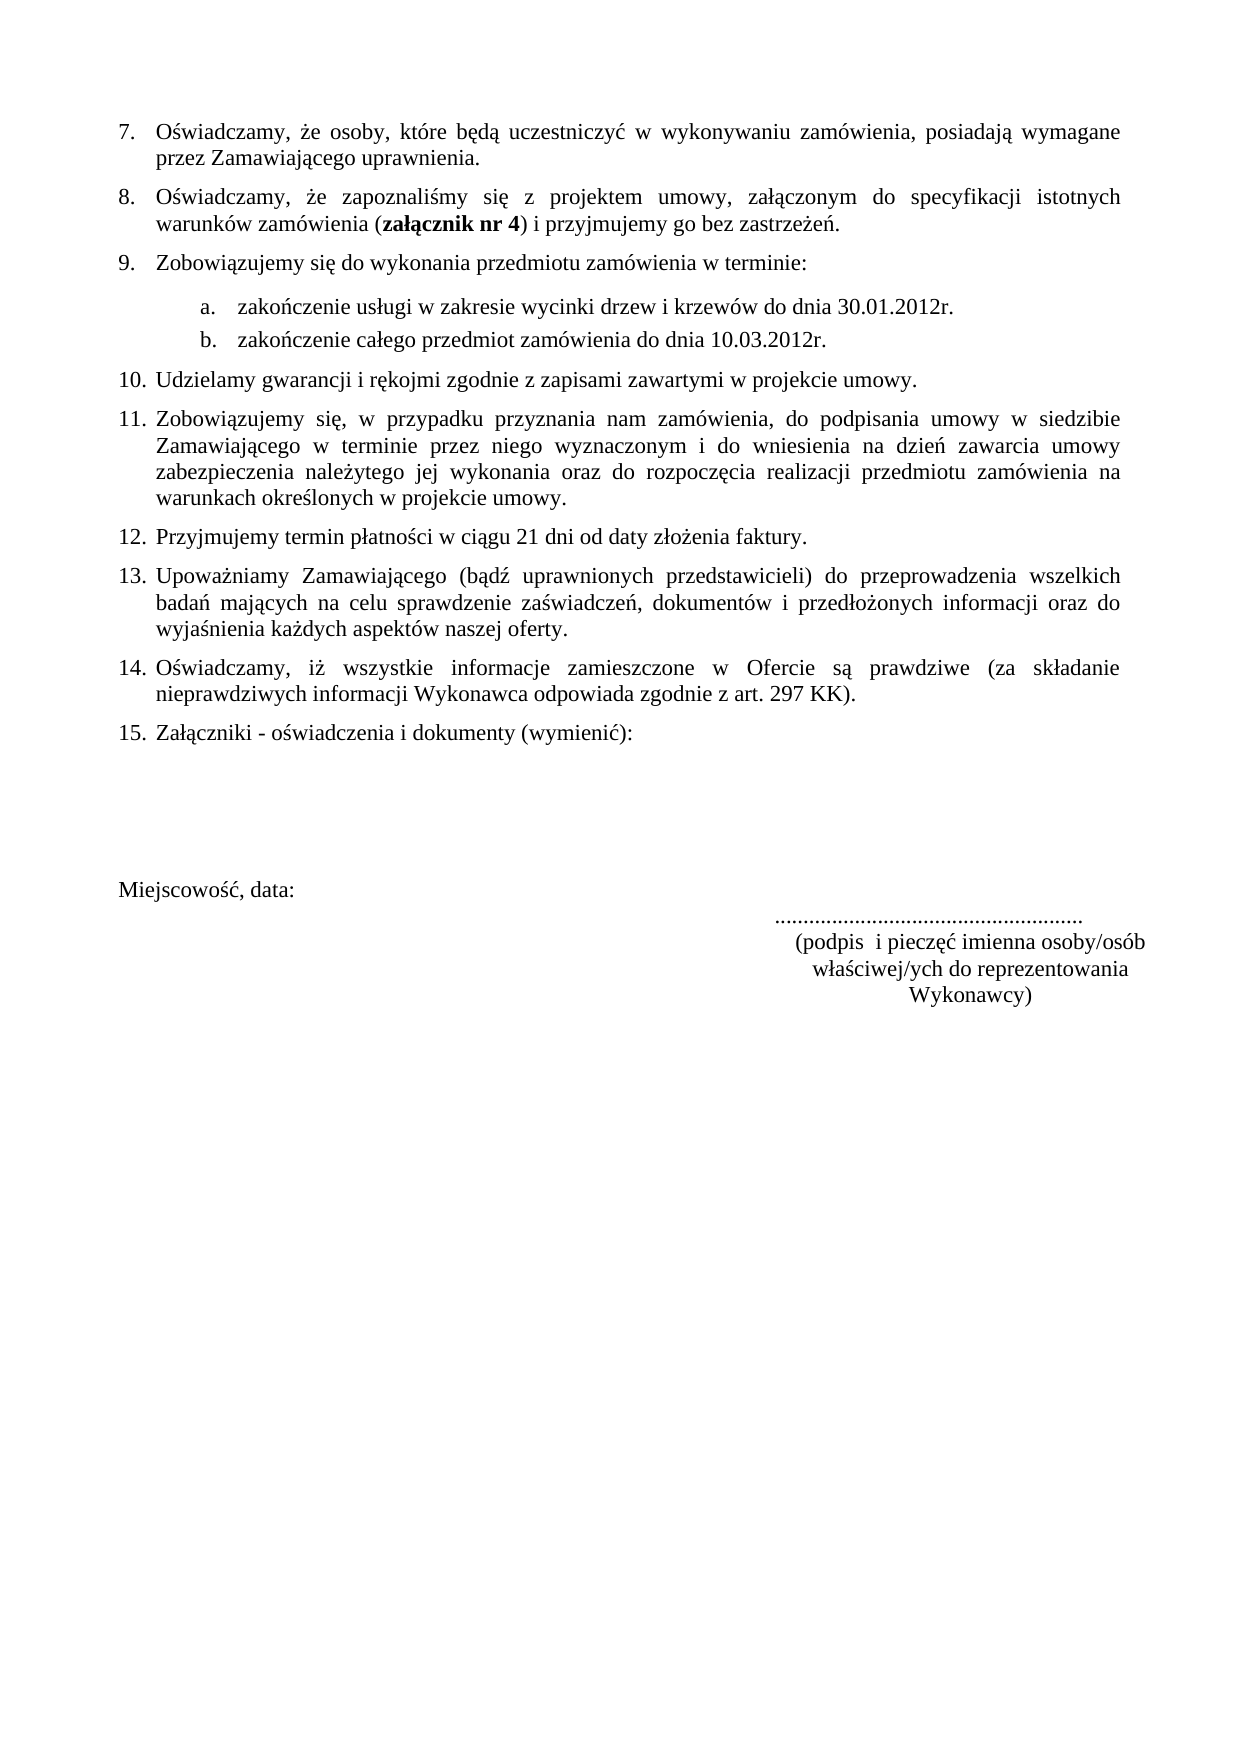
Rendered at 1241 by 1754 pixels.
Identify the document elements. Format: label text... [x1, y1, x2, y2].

list Załączniki - oświadczenia i dokumenty (wymienić): [118, 719, 1122, 745]
text Miejscowość, data: [118, 876, 1166, 902]
list Oświadczamy, że osoby, które będą uczestniczyć w wykonywaniu zamówienia, posiadają wymagane przez Zamawiającego uprawnienia. [118, 118, 1122, 171]
list Udzielamy gwarancji i rękojmi zgodnie z zapisami zawartymi w projekcie umowy. [118, 367, 1122, 393]
list zakończenie całego przedmiot zamówienia do dnia 10.03.2012r. [200, 321, 1122, 354]
list Przyjmujemy termin płatności w ciągu 21 dni od daty złożenia faktury. [118, 523, 1122, 550]
list Upoważniamy Zamawiającego (bądź uprawnionych przedstawicieli) do przeprowadzenia wszelkich badań mających na celu sprawdzenie zaświadczeń, dokumentów i przedłożonych informacji oraz do wyjaśnienia każdych aspektów naszej oferty. [118, 562, 1122, 641]
list Oświadczamy, iż wszystkie informacje zamieszczone w Ofercie są prawdziwe (za składanie nieprawdziwych informacji Wykonawca odpowiada zgodnie z art. 297 KK). [118, 654, 1122, 706]
list Zobowiązujemy się do wykonania przedmiotu zamówienia w terminie: [118, 248, 1122, 275]
list Zobowiązujemy się, w przypadku przyznania nam zamówienia, do podpisania umowy w siedzibie Zamawiającego w terminie przez niego wyznaczonym i do wniesienia na dzień zawarcia umowy zabezpieczenia należytego jej wykonania oraz do rozpoczęcia realizacji przedmiotu zamówienia na warunkach określonych w projekcie umowy. [118, 405, 1122, 511]
list Oświadczamy, że zapoznaliśmy się z projektem umowy, załączonym do specyfikacji istotnych warunków zamówienia (załącznik nr 4) i przyjmujemy go bez zastrzeżeń. [118, 183, 1122, 236]
text (podpis i pieczęć imienna osoby/osób właściwej/ych do reprezentowania Wykonawcy) [774, 928, 1166, 1007]
text ...................................................... [118, 902, 1166, 928]
list zakończenie usługi w zakresie wycinki drzew i krzewów do dnia 30.01.2012r. [200, 287, 1122, 321]
